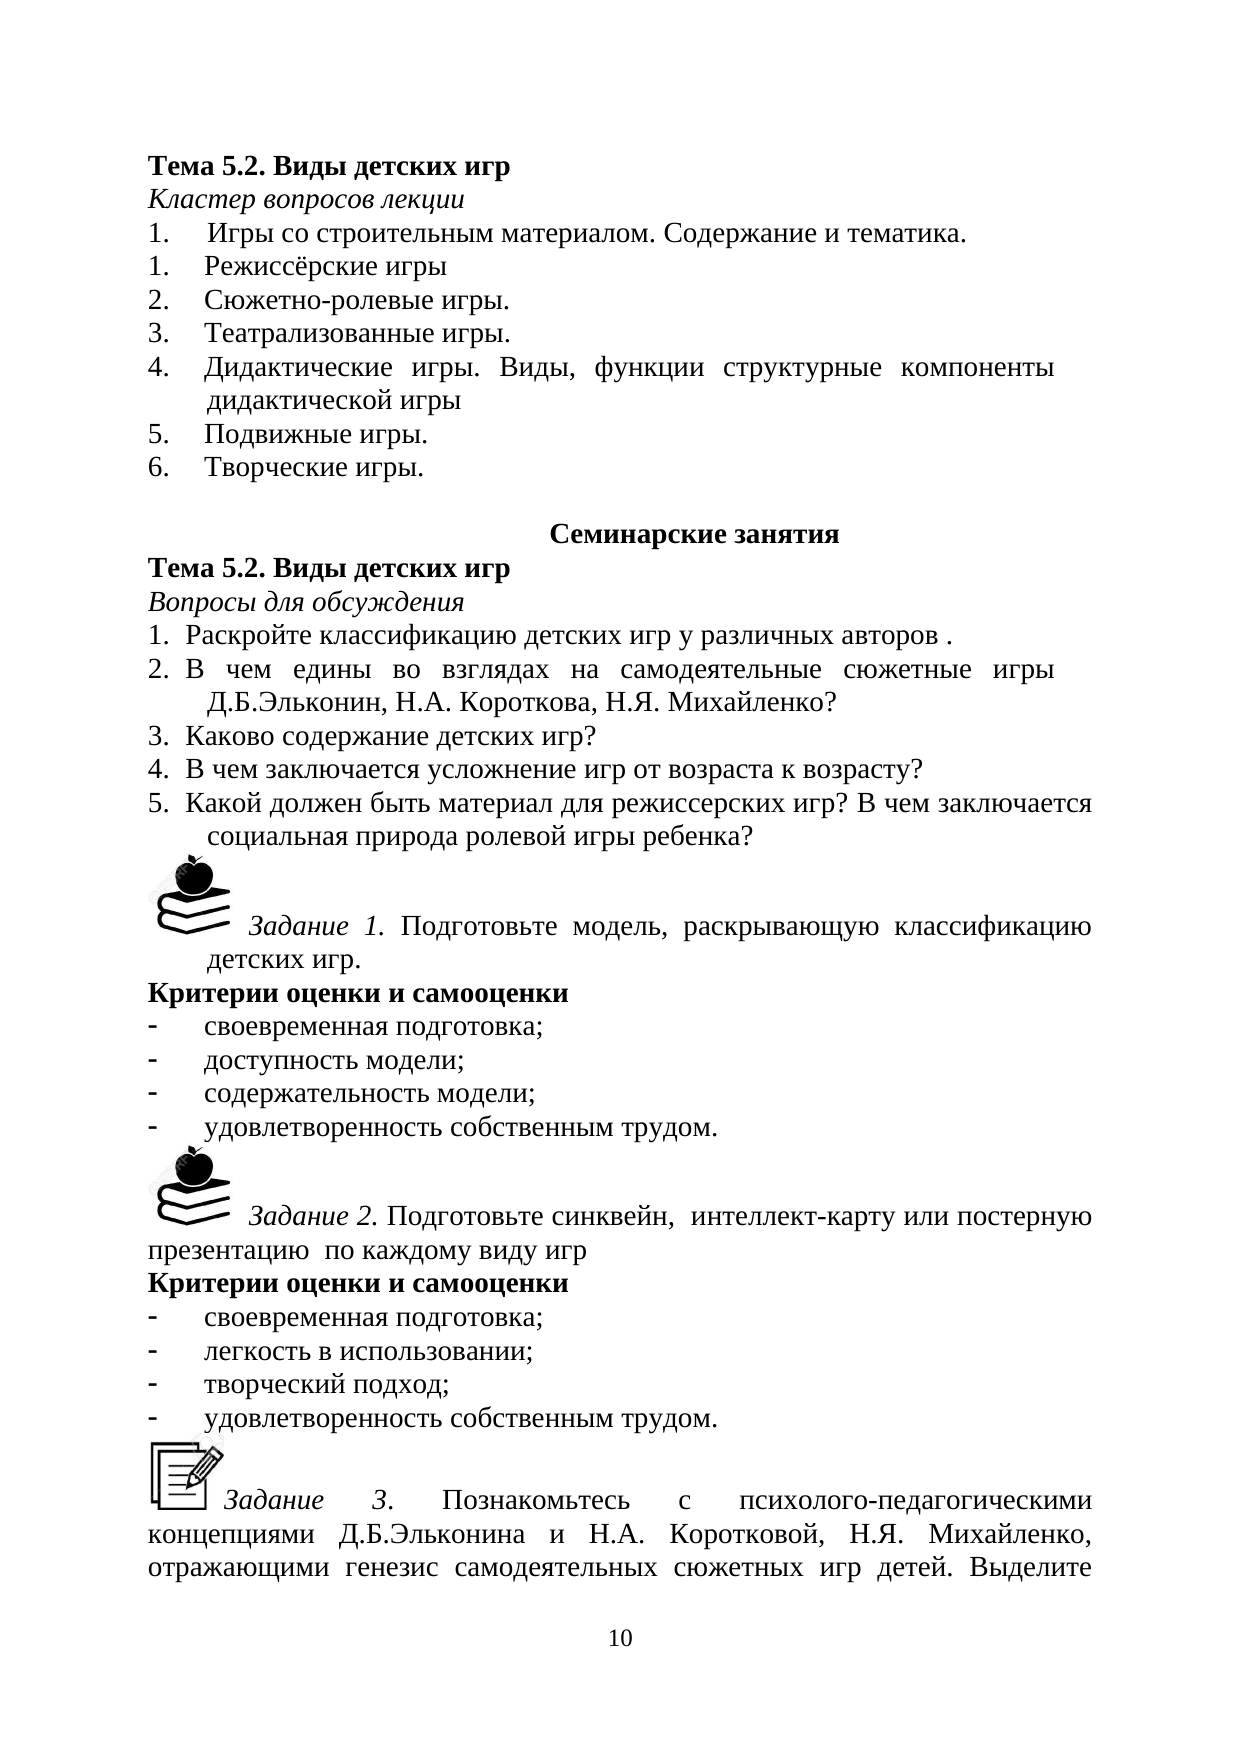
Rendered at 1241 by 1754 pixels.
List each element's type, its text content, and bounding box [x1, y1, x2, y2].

list Каково содержание детских игр? [148, 718, 1056, 751]
list В чем заключается усложнение игр от возраста к возрасту? [148, 751, 1056, 785]
text Задание 1. Подготовьте модель, раскрывающую классификацию детских игр. [148, 852, 1092, 975]
text Тема 5.2. Виды детских игр [148, 148, 1092, 181]
list Творческие игры. [148, 449, 1056, 483]
list Режиссёрские игры [148, 248, 1056, 282]
list Игры со строительным материалом. Содержание и тематика. [148, 215, 1092, 248]
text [148, 1433, 1093, 1583]
list своевременная подготовка; [148, 1008, 1092, 1042]
text Кластер вопросов лекции [148, 181, 1092, 215]
text Критерии оценки и самооценки [148, 975, 1092, 1008]
list содержательность модели; [148, 1076, 1092, 1109]
list творческий подход; [148, 1366, 1092, 1400]
list удовлетворенность собственным трудом. [148, 1400, 1092, 1433]
list В чем едины во взглядах на самодеятельные сюжетные игры Д.Б.Эльконин, Н.А. Короткова, Н.Я. Михайленко? [148, 651, 1056, 718]
picture [147, 1433, 224, 1510]
picture [147, 1142, 249, 1226]
list Подвижные игры. [148, 416, 1056, 449]
text Тема 5.2. Виды детских игр [148, 550, 1092, 584]
list Сюжетно-ролевые игры. [148, 282, 1056, 315]
list Раскройте классификацию детских игр у различных авторов . [148, 617, 1056, 651]
list легкость в использовании; [148, 1333, 1092, 1366]
text Задание 2. Подготовьте синквейн, интеллект-карту или постерную презентацию по каждому виду игр [148, 1143, 1092, 1265]
list Театрализованные игры. [148, 315, 1056, 349]
list удовлетворенность собственным трудом. [148, 1109, 1092, 1143]
list Семинарские занятия [297, 517, 1092, 550]
list Дидактические игры. Виды, функции структурные компоненты дидактической игры [148, 349, 1056, 416]
picture [147, 852, 249, 935]
list своевременная подготовка; [148, 1299, 1092, 1333]
text Критерии оценки и самооценки [148, 1265, 1092, 1299]
text Вопросы для обсуждения [148, 584, 1092, 617]
list Какой должен быть материал для режиссерских игр? В чем заключается социальная природа ролевой игры ребенка? [148, 785, 1092, 852]
list доступность модели; [148, 1042, 1092, 1076]
